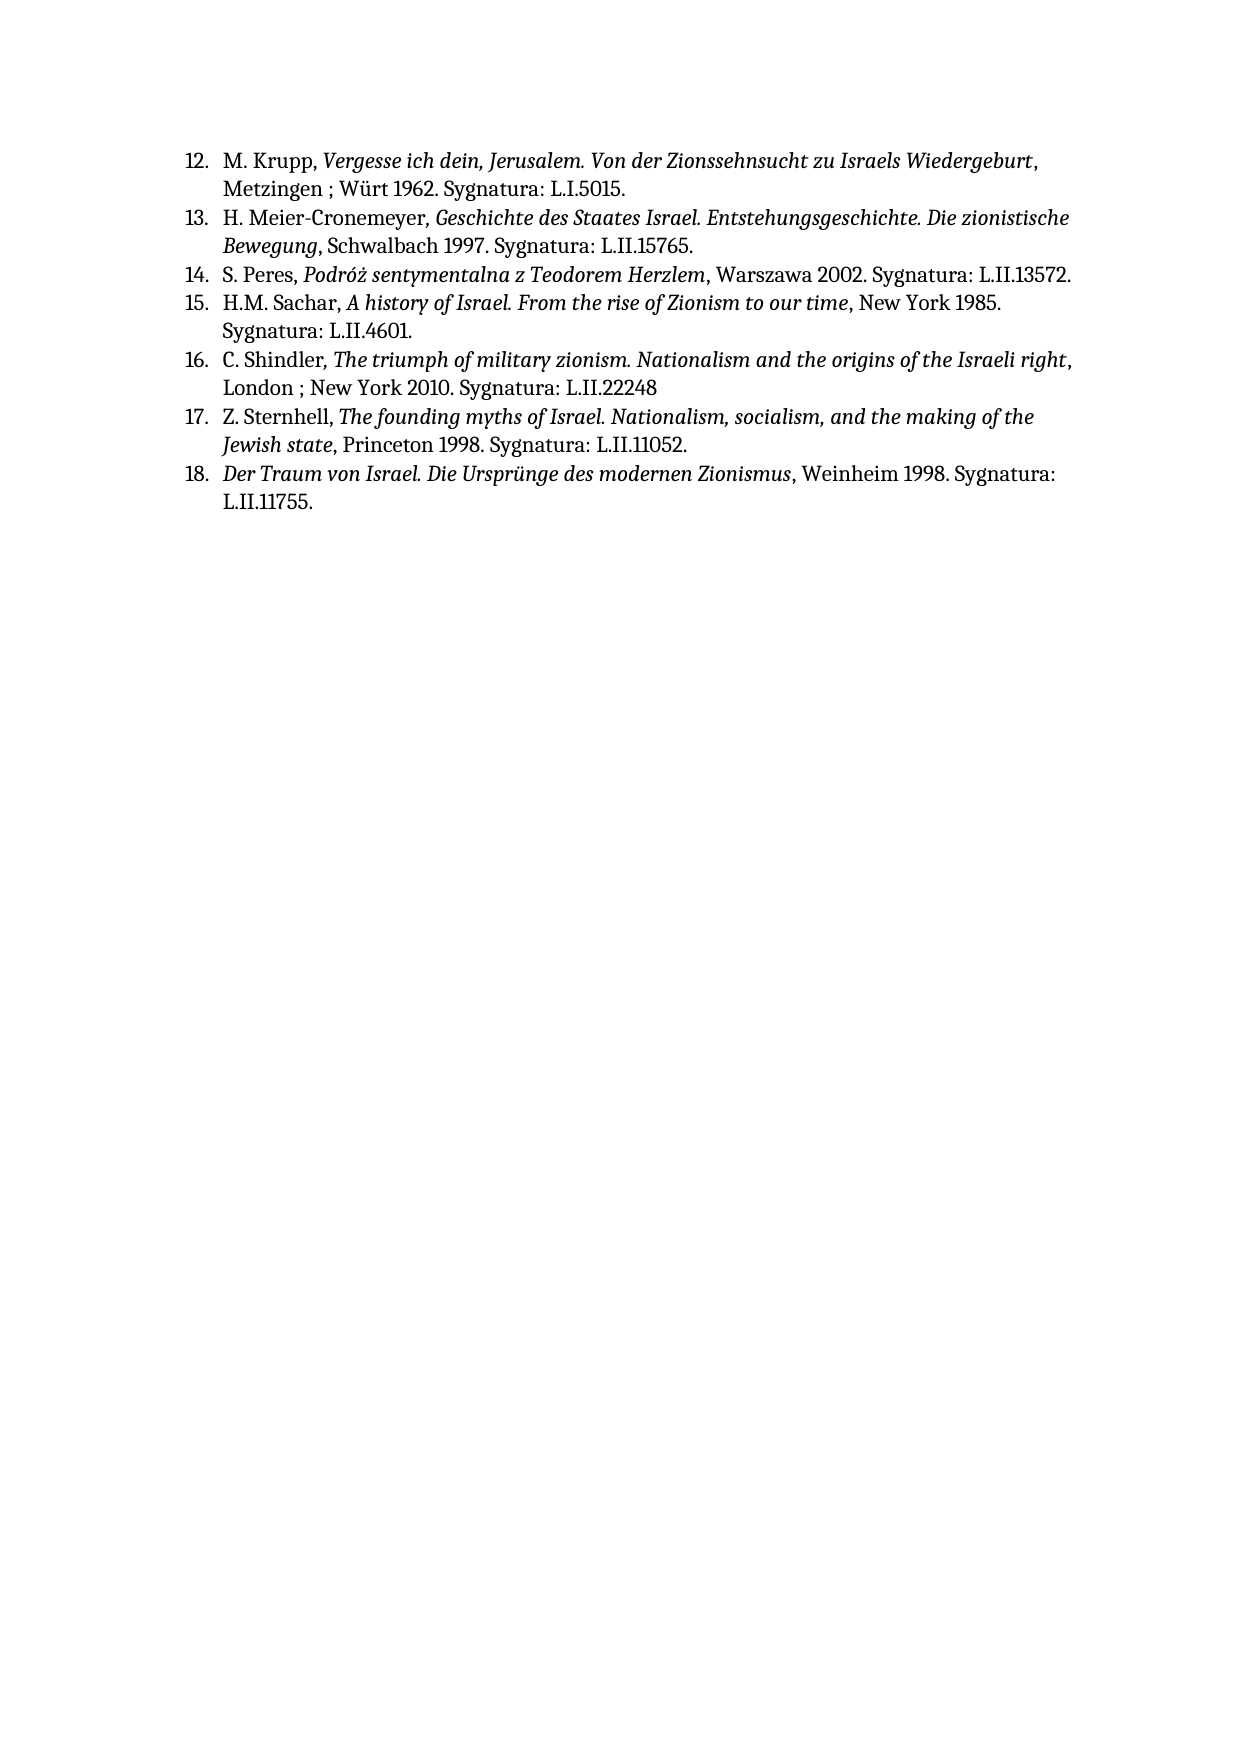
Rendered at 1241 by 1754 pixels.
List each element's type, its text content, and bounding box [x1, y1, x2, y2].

list S. Peres, Podróż sentymentalna z Teodorem Herzlem, Warszawa 2002. Sygnatura: L.II.13572. [185, 261, 1093, 288]
list M. Krupp, Vergesse ich dein, Jerusalem. Von der Zionssehnsucht zu Israels Wiedergeburt, Metzingen ; Würt 1962. Sygnatura: L.I.5015. [185, 148, 1093, 202]
list C. Shindler, The triumph of military zionism. Nationalism and the origins of the Israeli right, London ; New York 2010. Sygnatura: L.II.22248 [185, 347, 1093, 401]
list Der Traum von Israel. Die Ursprünge des modernen Zionismus, Weinheim 1998. Sygnatura: L.II.11755. [185, 460, 1093, 515]
list Z. Sternhell, The founding myths of Israel. Nationalism, socialism, and the making of the Jewish state, Princeton 1998. Sygnatura: L.II.11052. [185, 403, 1093, 458]
list H. Meier-Cronemeyer, Geschichte des Staates Israel. Entstehungsgeschichte. Die zionistische Bewegung, Schwalbach 1997. Sygnatura: L.II.15765. [185, 204, 1093, 259]
list H.M. Sachar, A history of Israel. From the rise of Zionism to our time, New York 1985. Sygnatura: L.II.4601. [185, 290, 1093, 344]
